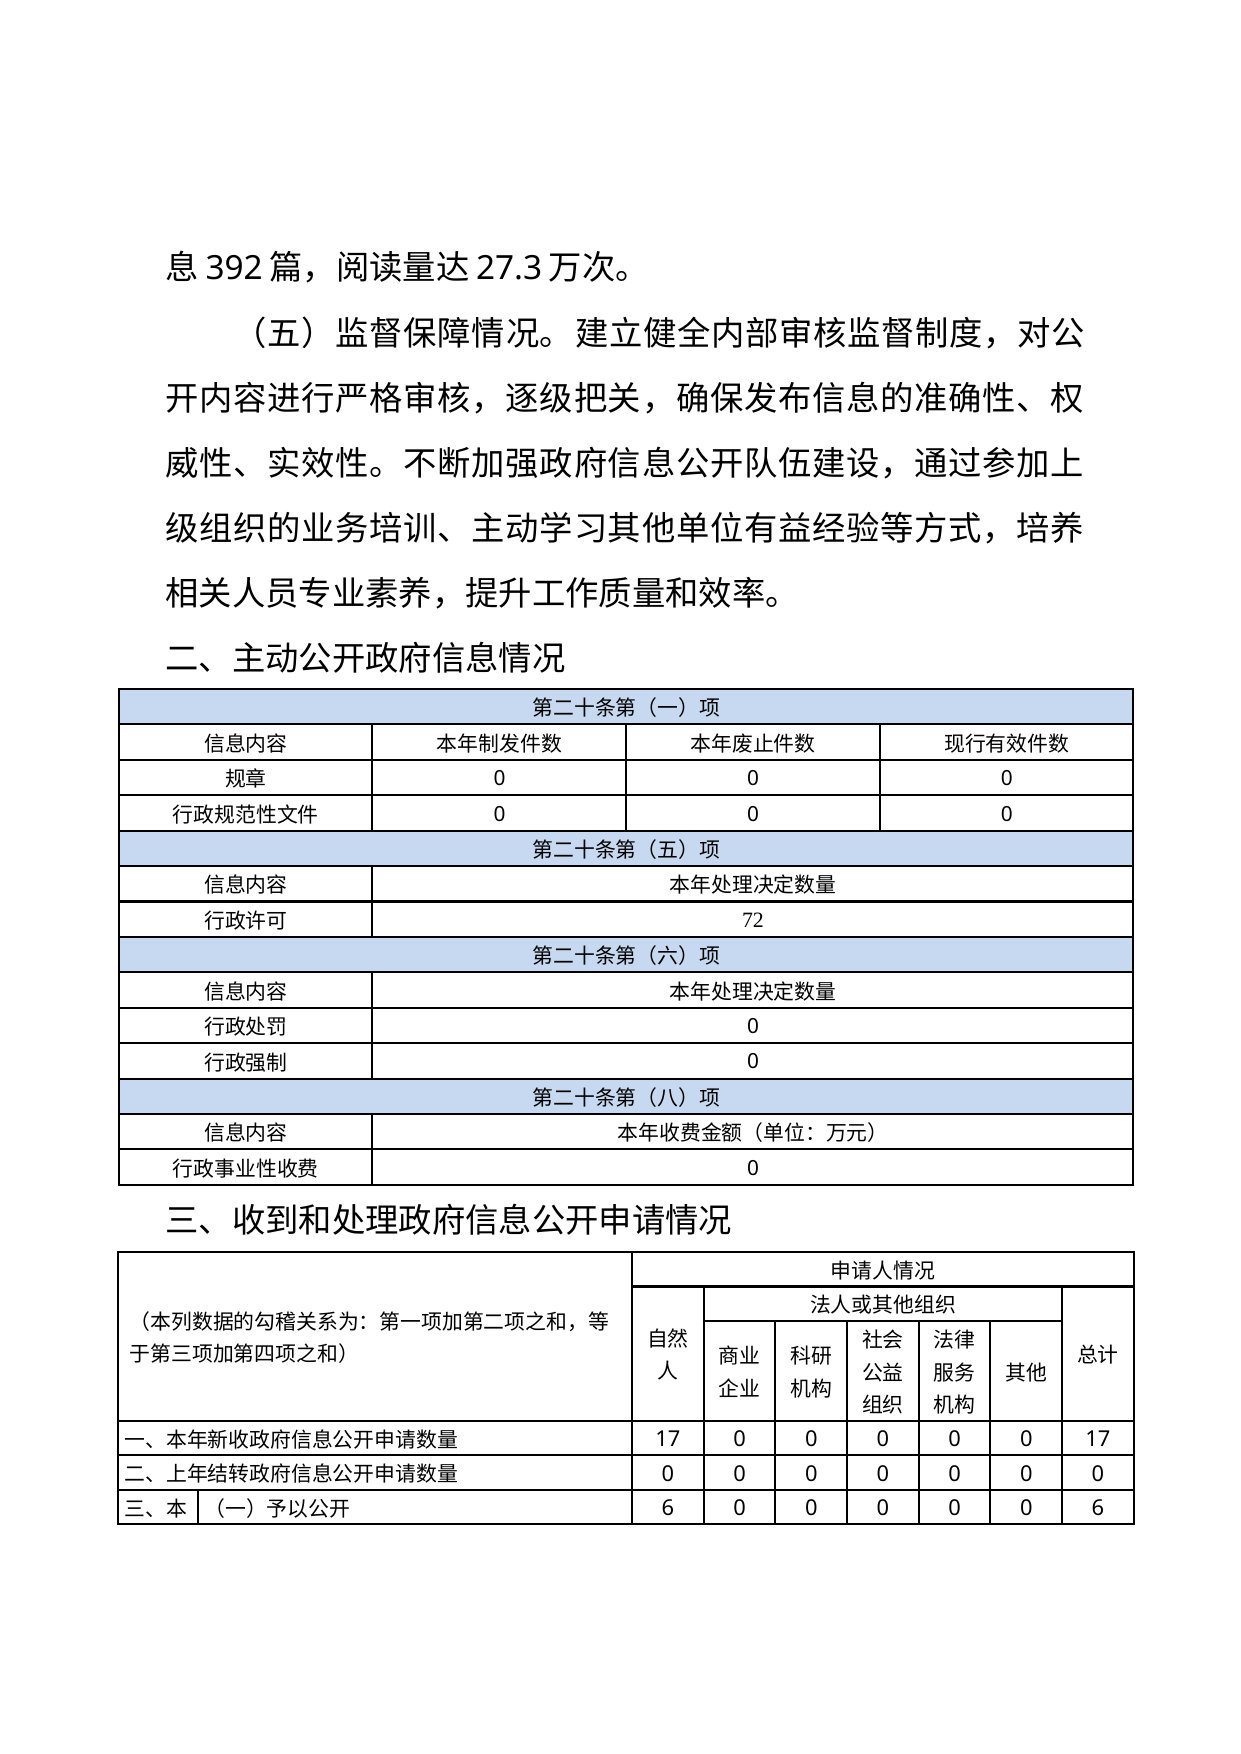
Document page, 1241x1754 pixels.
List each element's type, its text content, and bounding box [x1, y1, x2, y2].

table_cell 0 [881, 796, 1132, 829]
table_cell 0 [848, 1491, 918, 1523]
table_cell 行政事业性收费 [120, 1150, 371, 1184]
table_cell 总计 [1063, 1288, 1133, 1419]
table_cell 0 [991, 1456, 1061, 1489]
text 二、主动公开政府信息情况 [165, 623, 1087, 688]
table_cell 行政强制 [120, 1044, 371, 1077]
table_cell 本年制发件数 [373, 725, 625, 759]
table_cell 72 [373, 903, 1132, 936]
table_cell 0 [705, 1456, 774, 1489]
table_cell 本年废止件数 [627, 725, 879, 759]
table_cell 信息内容 [120, 1115, 371, 1148]
table_cell 本年处理决定数量 [373, 973, 1132, 1007]
table_cell 规章 [120, 761, 371, 794]
table_cell 6 [633, 1491, 703, 1523]
table_cell 0 [373, 1009, 1132, 1042]
table_cell 6 [1063, 1491, 1133, 1523]
table_cell 0 [920, 1456, 989, 1489]
table_cell 0 [991, 1491, 1061, 1523]
table_cell 0 [627, 761, 879, 794]
table_cell （一）予以公开 [199, 1491, 631, 1523]
table_cell 一、本年新收政府信息公开申请数量 [119, 1422, 631, 1454]
table_cell 行政许可 [120, 903, 371, 936]
table_cell 0 [881, 761, 1132, 794]
table_cell 0 [920, 1422, 989, 1454]
table_cell 二、上年结转政府信息公开申请数量 [119, 1456, 631, 1489]
table_cell 社会公益组织 [848, 1322, 918, 1419]
table_cell 本年收费金额（单位：万元） [373, 1115, 1132, 1148]
table_cell 0 [991, 1422, 1061, 1454]
text （五）监督保障情况。建立健全内部审核监督制度，对公开内容进行严格审核，逐级把关，确保发布信息的准确性、权威性、实效性。不断加强政府信息公开队伍建设，通过参加上级组织的业务培训、主动学习其他单位有益经验等方式，培养相关人员专业素养，提升工作质量和效率。 [165, 298, 1087, 623]
table_cell 信息内容 [120, 973, 371, 1007]
table_cell 法人或其他组织 [705, 1288, 1061, 1320]
table_cell 0 [705, 1491, 774, 1523]
table_cell 0 [373, 1044, 1132, 1077]
table_cell 其他 [991, 1322, 1061, 1419]
table_cell 法律服务机构 [920, 1322, 989, 1419]
table_cell 17 [633, 1422, 703, 1454]
table_cell 商业 企业 [705, 1322, 774, 1419]
table_header 第二十条第（一）项 [120, 690, 1132, 723]
table_cell 0 [848, 1456, 918, 1489]
table_cell 0 [848, 1422, 918, 1454]
table_cell 0 [373, 761, 625, 794]
table_cell 0 [776, 1422, 846, 1454]
text 三、收到和处理政府信息公开申请情况 [165, 1186, 1087, 1251]
table_cell 科研 机构 [776, 1322, 846, 1419]
table_cell 0 [373, 796, 625, 829]
table_cell 信息内容 [120, 725, 371, 759]
table_cell 第二十条第（五）项 [120, 832, 1132, 865]
table_cell 现行有效件数 [881, 725, 1132, 759]
table_cell 0 [776, 1456, 846, 1489]
table_cell 第二十条第（八）项 [120, 1080, 1132, 1113]
table_cell 17 [1063, 1422, 1133, 1454]
table_cell 0 [373, 1150, 1132, 1184]
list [165, 233, 1087, 298]
table_header 申请人情况 [633, 1253, 1133, 1285]
table_cell 0 [1063, 1456, 1133, 1489]
table_cell 0 [627, 796, 879, 829]
table_cell 行政规范性文件 [120, 796, 371, 829]
table_cell 自然人 [633, 1288, 703, 1419]
table_cell 本年处理决定数量 [373, 867, 1132, 900]
table_cell 信息内容 [120, 867, 371, 900]
table_cell 0 [633, 1456, 703, 1489]
table_cell 三、本年度办理结果 [119, 1491, 197, 1523]
table_cell 0 [776, 1491, 846, 1523]
table_cell 0 [705, 1422, 774, 1454]
table_header （本列数据的勾稽关系为：第一项加第二项之和，等于第三项加第四项之和） [119, 1253, 631, 1419]
table_cell 行政处罚 [120, 1009, 371, 1042]
table_cell 0 [920, 1491, 989, 1523]
table_cell 第二十条第（六）项 [120, 938, 1132, 971]
